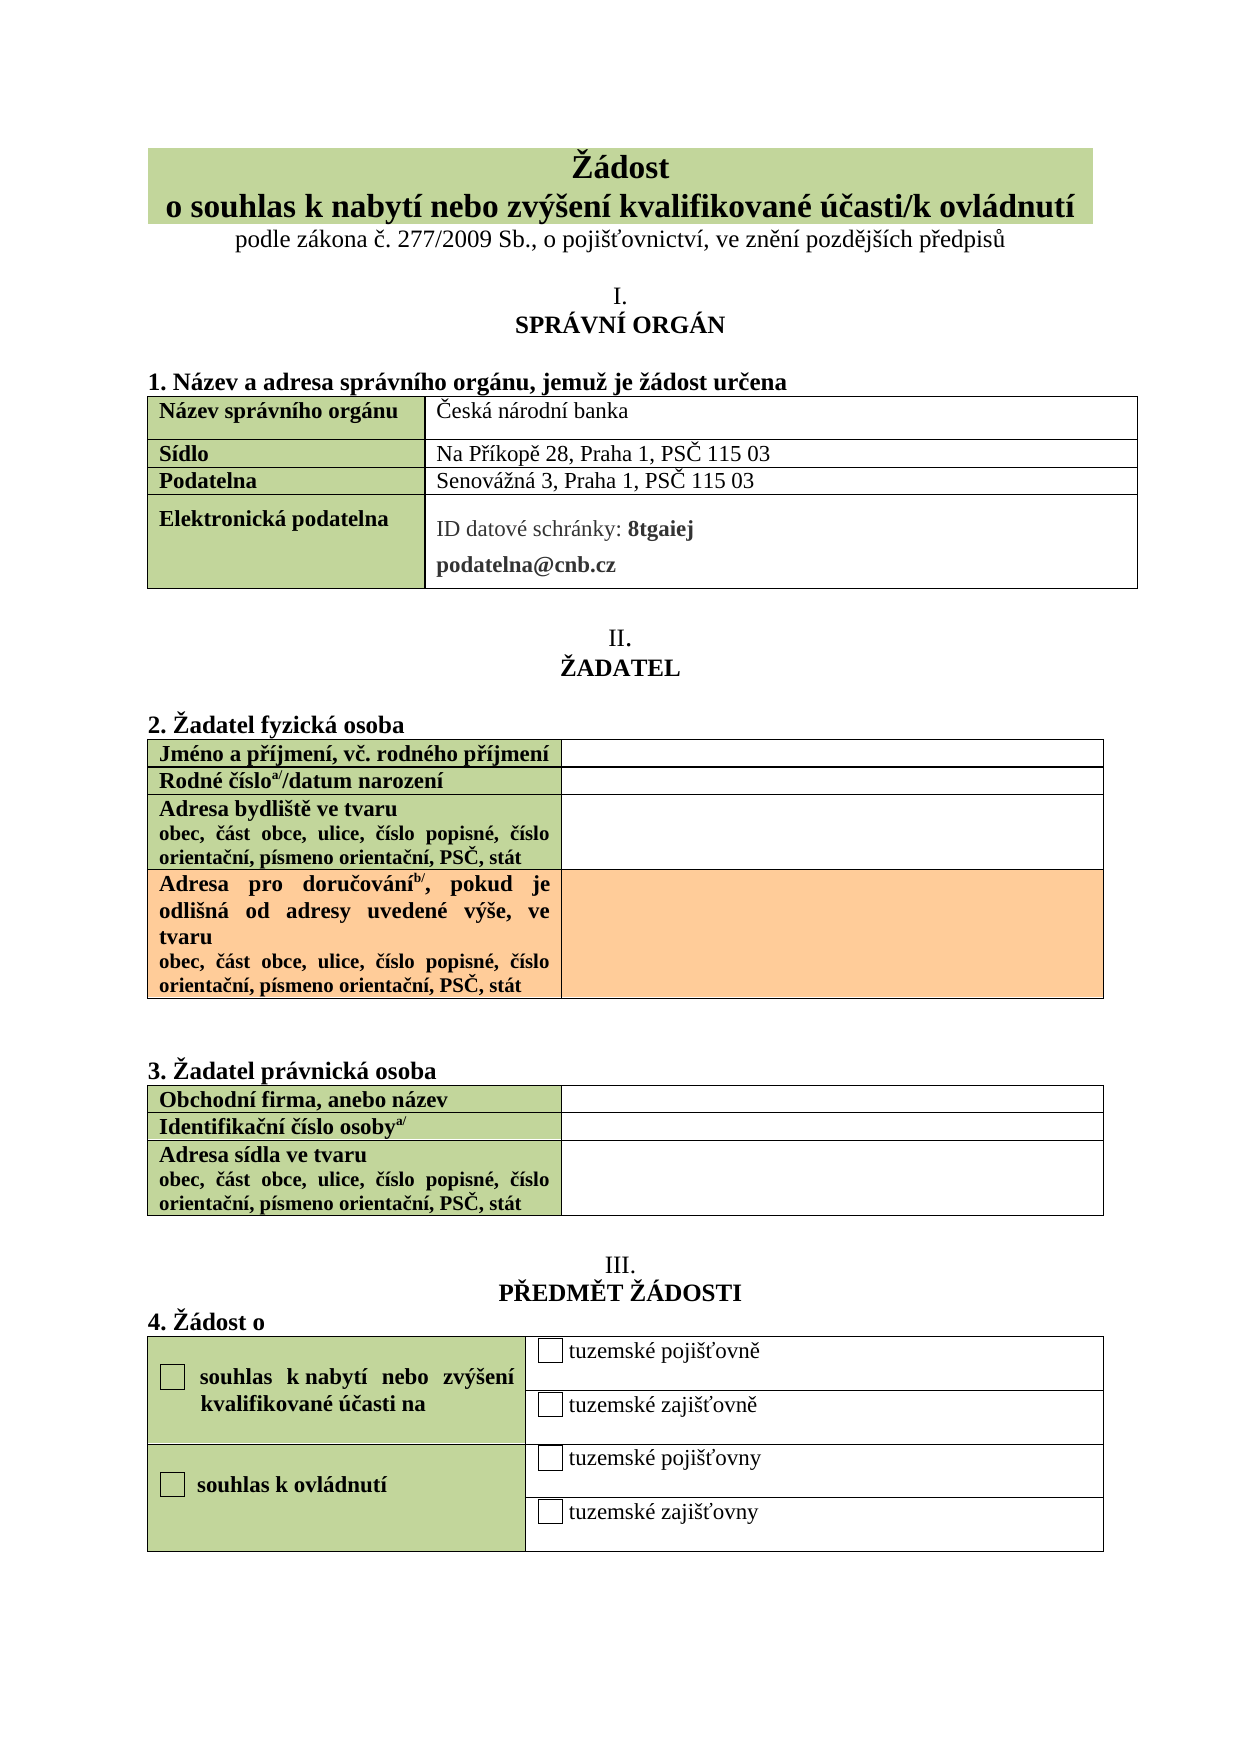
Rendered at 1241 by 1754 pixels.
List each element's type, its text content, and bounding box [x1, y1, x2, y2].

table_cell [562, 795, 1103, 869]
table_cell Na Příkopě 28, Praha 1, PSČ 115 03 [426, 440, 1137, 467]
table_cell tuzemské pojišťovny [526, 1445, 1103, 1497]
table_cell Adresa sídla ve tvaru obec, část obce, ulice, číslo popisné, číslo orientační, písmeno orientační, PSČ, stát [148, 1141, 561, 1215]
table_cell souhlas k ovládnutí [148, 1445, 525, 1551]
text III. [148, 1250, 1093, 1278]
table_cell Podatelna [148, 468, 424, 494]
table_header souhlas k nabytí nebo zvýšení kvalifikované účasti na [148, 1337, 525, 1443]
table_header [562, 740, 1103, 766]
text předmět Žádosti [148, 1278, 1093, 1307]
table_cell Rodné čísloa//datum narození [148, 768, 561, 794]
text 4. Žádost o [148, 1307, 1093, 1336]
table_cell Identifikační číslo osobya/ [148, 1113, 561, 1139]
table_cell [562, 1113, 1103, 1139]
table_cell tuzemské zajišťovně [526, 1391, 1103, 1443]
text 3. Žadatel právnická osoba [148, 1056, 1093, 1085]
table_cell Elektronická podatelna [148, 495, 424, 588]
table_cell [562, 1141, 1103, 1215]
table_cell ID datové schránky: 8tgaiej podatelna@cnb.cz [426, 495, 1137, 588]
text SPRÁVNÍ ORGÁN [148, 310, 1093, 338]
text 2. Žadatel fyzická osoba [148, 710, 1093, 739]
table_header Jméno a příjmení, vč. rodného příjmení [148, 740, 561, 766]
text Žádost [148, 148, 1093, 186]
table_cell Senovážná 3, Praha 1, PSČ 115 03 [426, 468, 1137, 494]
list podle zákona č. 277/2009 Sb., o pojišťovnictví, ve znění pozdějších předpisů [148, 224, 1093, 253]
table_header Obchodní firma, anebo název [148, 1086, 561, 1112]
table_cell Adresa bydliště ve tvaru obec, část obce, ulice, číslo popisné, číslo orientační, písmeno orientační, PSČ, stát [148, 795, 561, 869]
table_cell tuzemské zajišťovny [526, 1498, 1103, 1551]
table_header Česká národní banka [426, 397, 1137, 439]
text I. [148, 281, 1093, 310]
table_header Název správního orgánu [148, 397, 424, 439]
table_cell [562, 768, 1103, 794]
table_cell Sídlo [148, 440, 424, 467]
text ŽADATEL [148, 653, 1093, 681]
text II. [148, 619, 1093, 653]
table_cell Adresa pro doručováníb/, pokud je odlišná od adresy uvedené výše, ve tvaru obec, část obce, ulice, číslo popisné, číslo orientační, písmeno orientační, PSČ, stát [148, 870, 561, 997]
table_cell [562, 870, 1103, 997]
text o souhlas k nabytí nebo zvýšení kvalifikované účasti/k ovládnutí [148, 186, 1093, 224]
table_header tuzemské pojišťovně [526, 1337, 1103, 1390]
table_header [562, 1086, 1103, 1112]
text 1. Název a adresa správního orgánu, jemuž je žádost určena [148, 367, 1093, 396]
